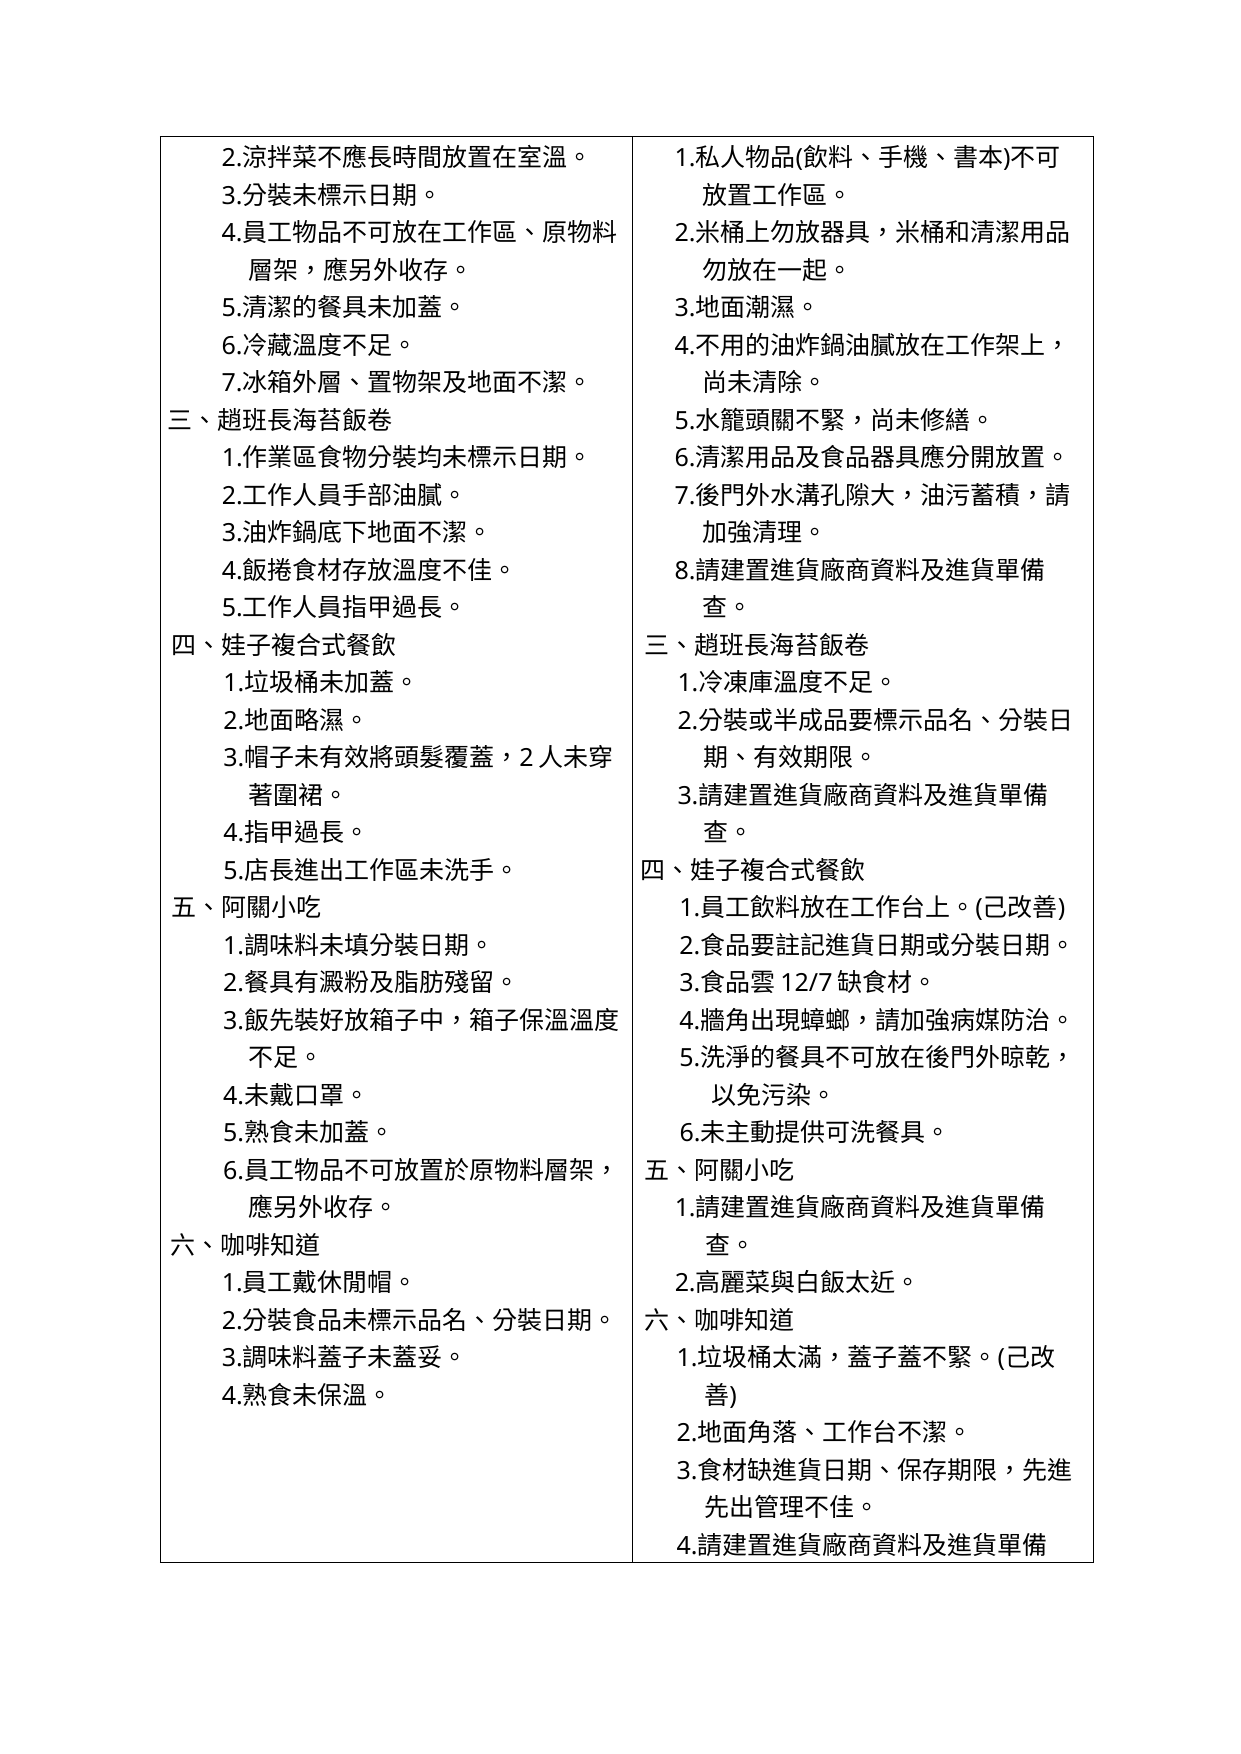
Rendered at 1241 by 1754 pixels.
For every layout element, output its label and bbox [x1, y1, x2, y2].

table_cell [633, 137, 1093, 1562]
table_cell [161, 137, 632, 1562]
